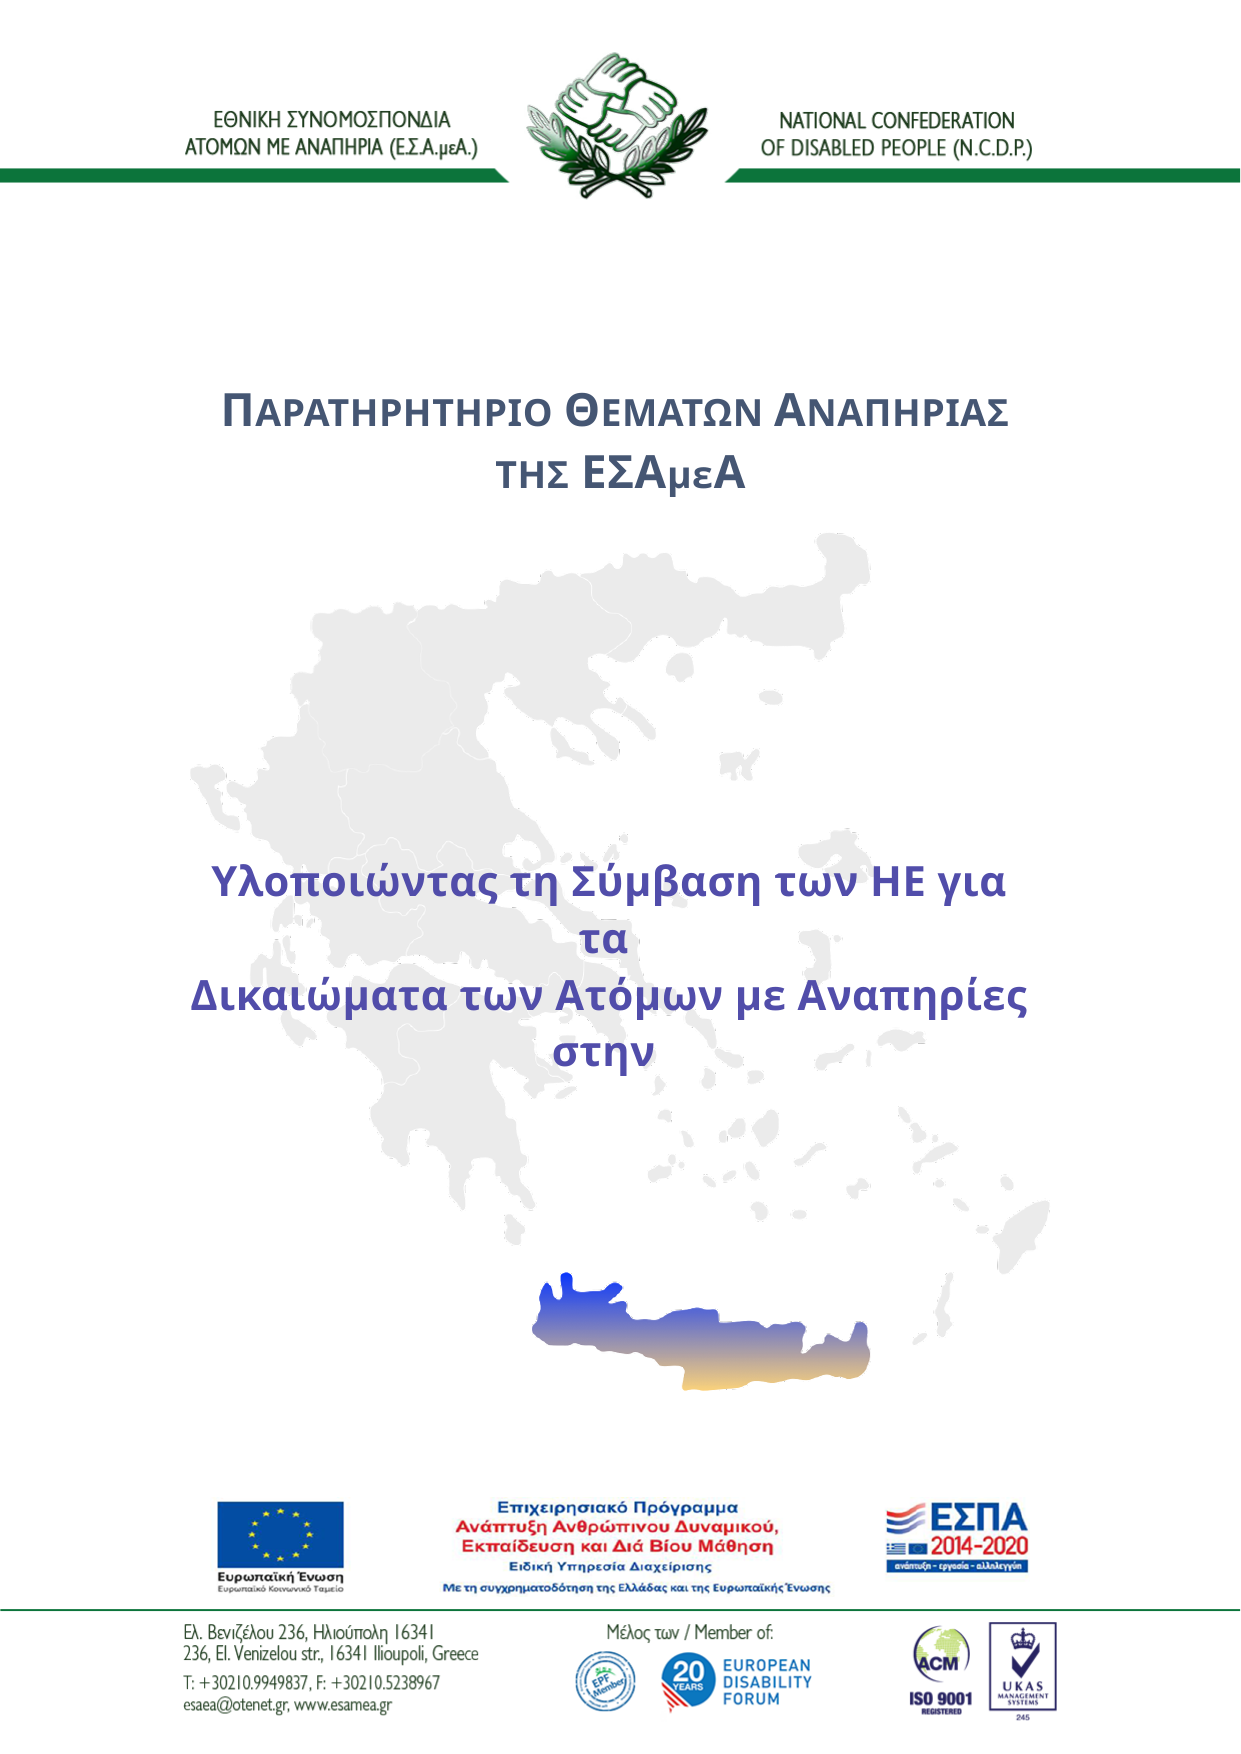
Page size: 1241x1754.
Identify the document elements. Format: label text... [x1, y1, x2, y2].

picture [187, 531, 1053, 1393]
picture [0, 0, 1241, 237]
title ΠΑΡΑΤΗΡΗΤΗΡΙΟ ΘΕΜΑΤΩΝ ΑΝΑΠΗΡΙΑΣ ΤΗΣ ΕΣΑμεΑ [187, 377, 1053, 502]
picture [0, 1497, 1241, 1754]
